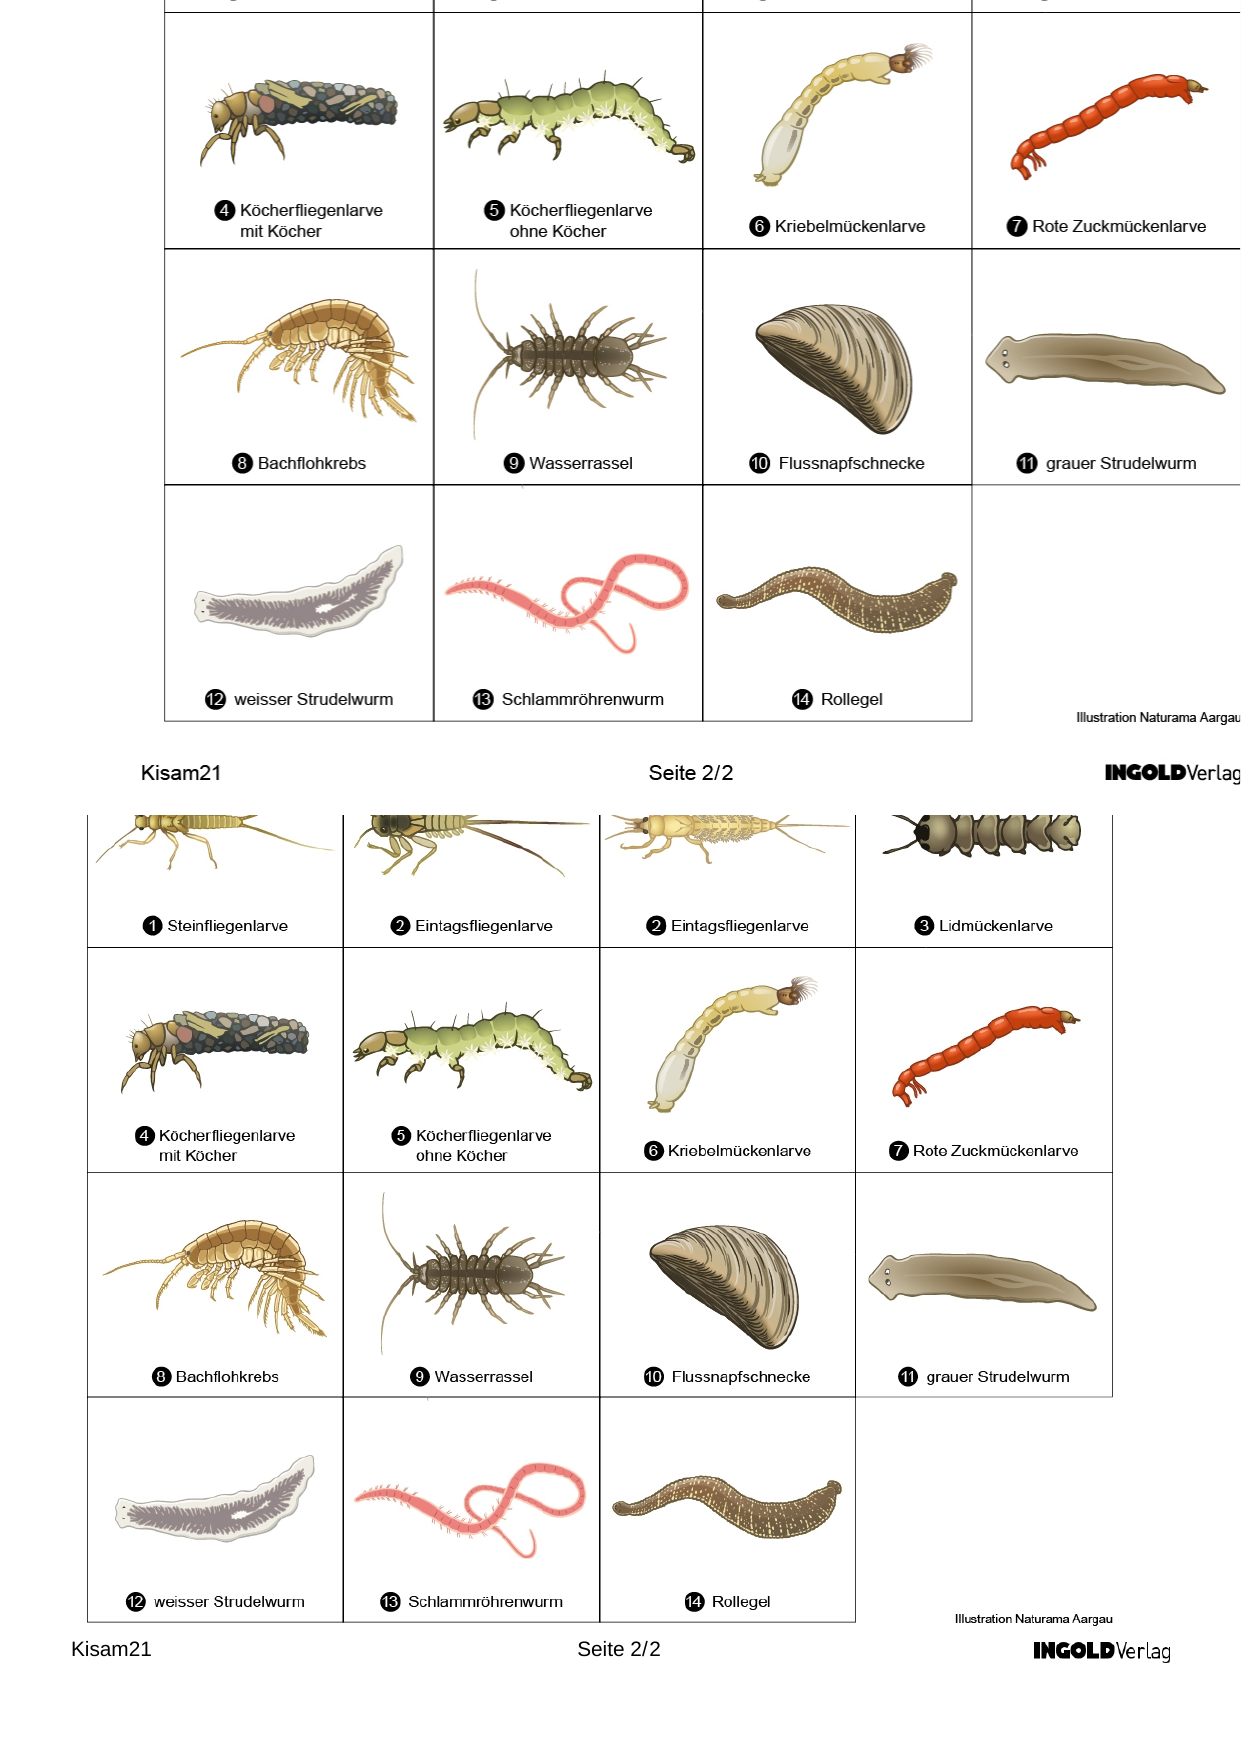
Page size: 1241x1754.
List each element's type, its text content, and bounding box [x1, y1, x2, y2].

text Kisam21 Seite 2/ 2 [71, 1637, 1173, 1661]
picture [70, 0, 1241, 1640]
